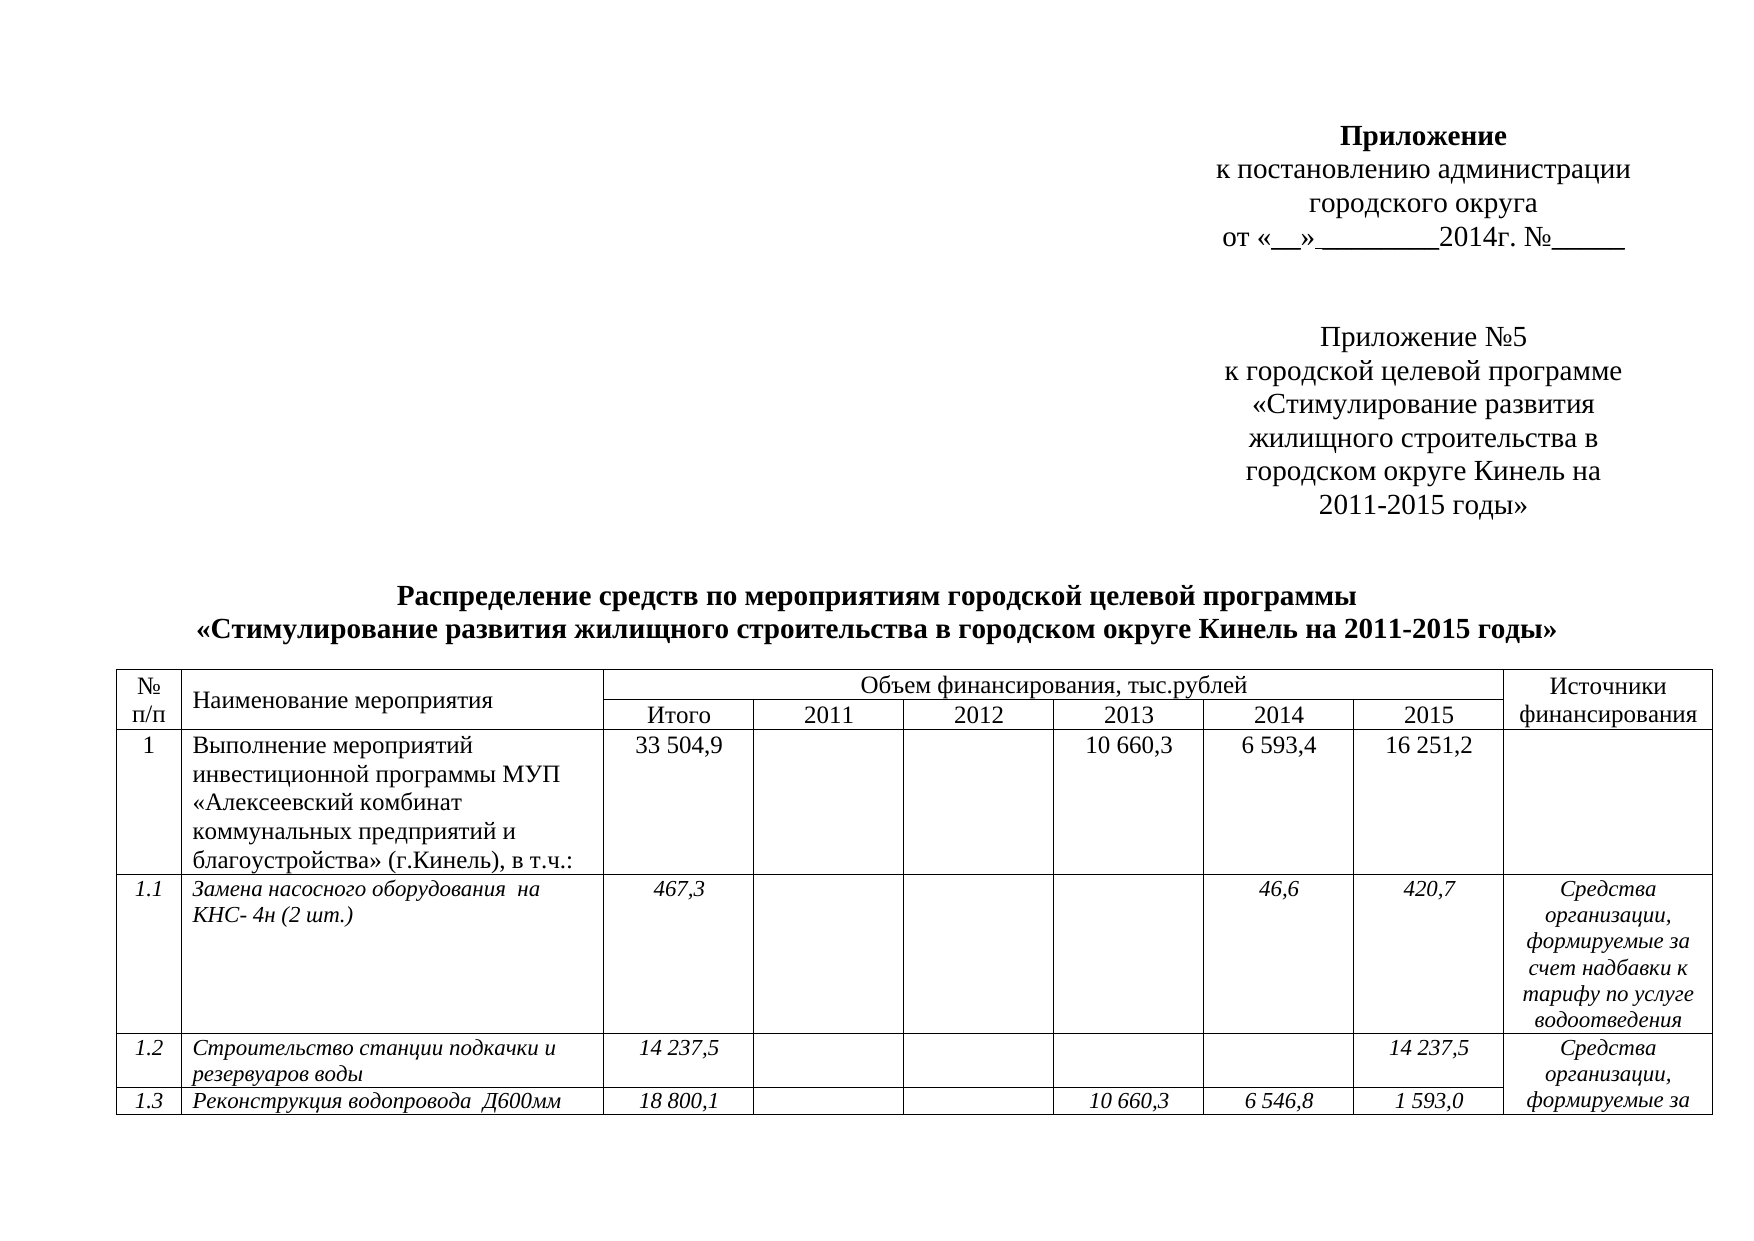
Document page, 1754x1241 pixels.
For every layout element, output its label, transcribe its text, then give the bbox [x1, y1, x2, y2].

table_cell 16 251,2 [1354, 730, 1503, 874]
table_cell 1.1 [117, 875, 181, 1033]
table_cell 1 [117, 730, 181, 874]
table_cell [754, 1034, 903, 1087]
table_cell 14 237,5 [1354, 1034, 1503, 1087]
table_cell 14 237,5 [604, 1034, 753, 1087]
text Распределение средств по мероприятиям городской целевой программы [118, 578, 1636, 612]
text к постановлению администрации городского округа [1211, 152, 1636, 219]
table_cell 467,3 [604, 875, 753, 1033]
table_cell [904, 1088, 1053, 1114]
text «Стимулирование развития жилищного строительства в городском округе Кинель на 2011-2015 годы» [118, 612, 1636, 645]
table_cell [904, 1034, 1053, 1087]
text от «__» ________2014г. №_____ [1211, 219, 1636, 252]
table_header Источники финансирования [1504, 670, 1712, 729]
text к городской целевой программе «Стимулирование развития жилищного строительства в городском округе Кинель на 2011-2015 годы» [1211, 353, 1636, 521]
table_cell 1.3 [117, 1088, 181, 1114]
table_cell Cредства организации, формируемые за счет тарифа на подключение [1504, 1034, 1712, 1114]
table_header Наименование мероприятия [182, 670, 603, 729]
table_cell [1054, 1034, 1203, 1087]
table_cell [1054, 875, 1203, 1033]
table_cell 2012 [904, 700, 1053, 729]
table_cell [182, 1088, 603, 1114]
table_cell 33 504,9 [604, 730, 753, 874]
table_cell Выполнение мероприятий инвестиционной программы МУП «Алексеевский комбинат коммунальных предприятий и благоустройства» (г.Кинель), в т.ч.: [182, 730, 603, 874]
table_cell Итого [604, 700, 753, 729]
table_cell [904, 730, 1053, 874]
table_cell 10 660,3 [1054, 1088, 1203, 1114]
text Приложение [1211, 118, 1636, 152]
table_cell [754, 730, 903, 874]
table_cell Строительство станции подкачки и резервуаров воды [182, 1034, 603, 1087]
table_cell 18 800,1 [604, 1088, 753, 1114]
text Приложение №5 [1211, 319, 1636, 353]
table_cell 2014 [1204, 700, 1353, 729]
table_cell 2011 [754, 700, 903, 729]
table_cell 6 593,4 [1204, 730, 1353, 874]
table_cell [754, 1088, 903, 1114]
table_cell [904, 875, 1053, 1033]
table_header № п/п [117, 670, 181, 729]
table_cell [1504, 730, 1712, 874]
table_cell 420,7 [1354, 875, 1503, 1033]
table_header Объем финансирования, тыс.рублей [604, 670, 1503, 699]
table_cell 1 593,0 [1354, 1088, 1503, 1114]
table_cell [1204, 1034, 1353, 1087]
table_cell 46,6 [1204, 875, 1353, 1033]
table_cell [754, 875, 903, 1033]
table_cell 1.2 [117, 1034, 181, 1087]
table_cell 2013 [1054, 700, 1203, 729]
table_cell Cредства организации, формируемые за счет надбавки к тарифу по услуге водоотведения [1504, 875, 1712, 1033]
table_cell 6 546,8 [1204, 1088, 1353, 1114]
table_cell 10 660,3 [1054, 730, 1203, 874]
table_cell Замена насосного оборудования на КНС- 4н (2 шт.) [182, 875, 603, 1033]
table_cell 2015 [1354, 700, 1503, 729]
